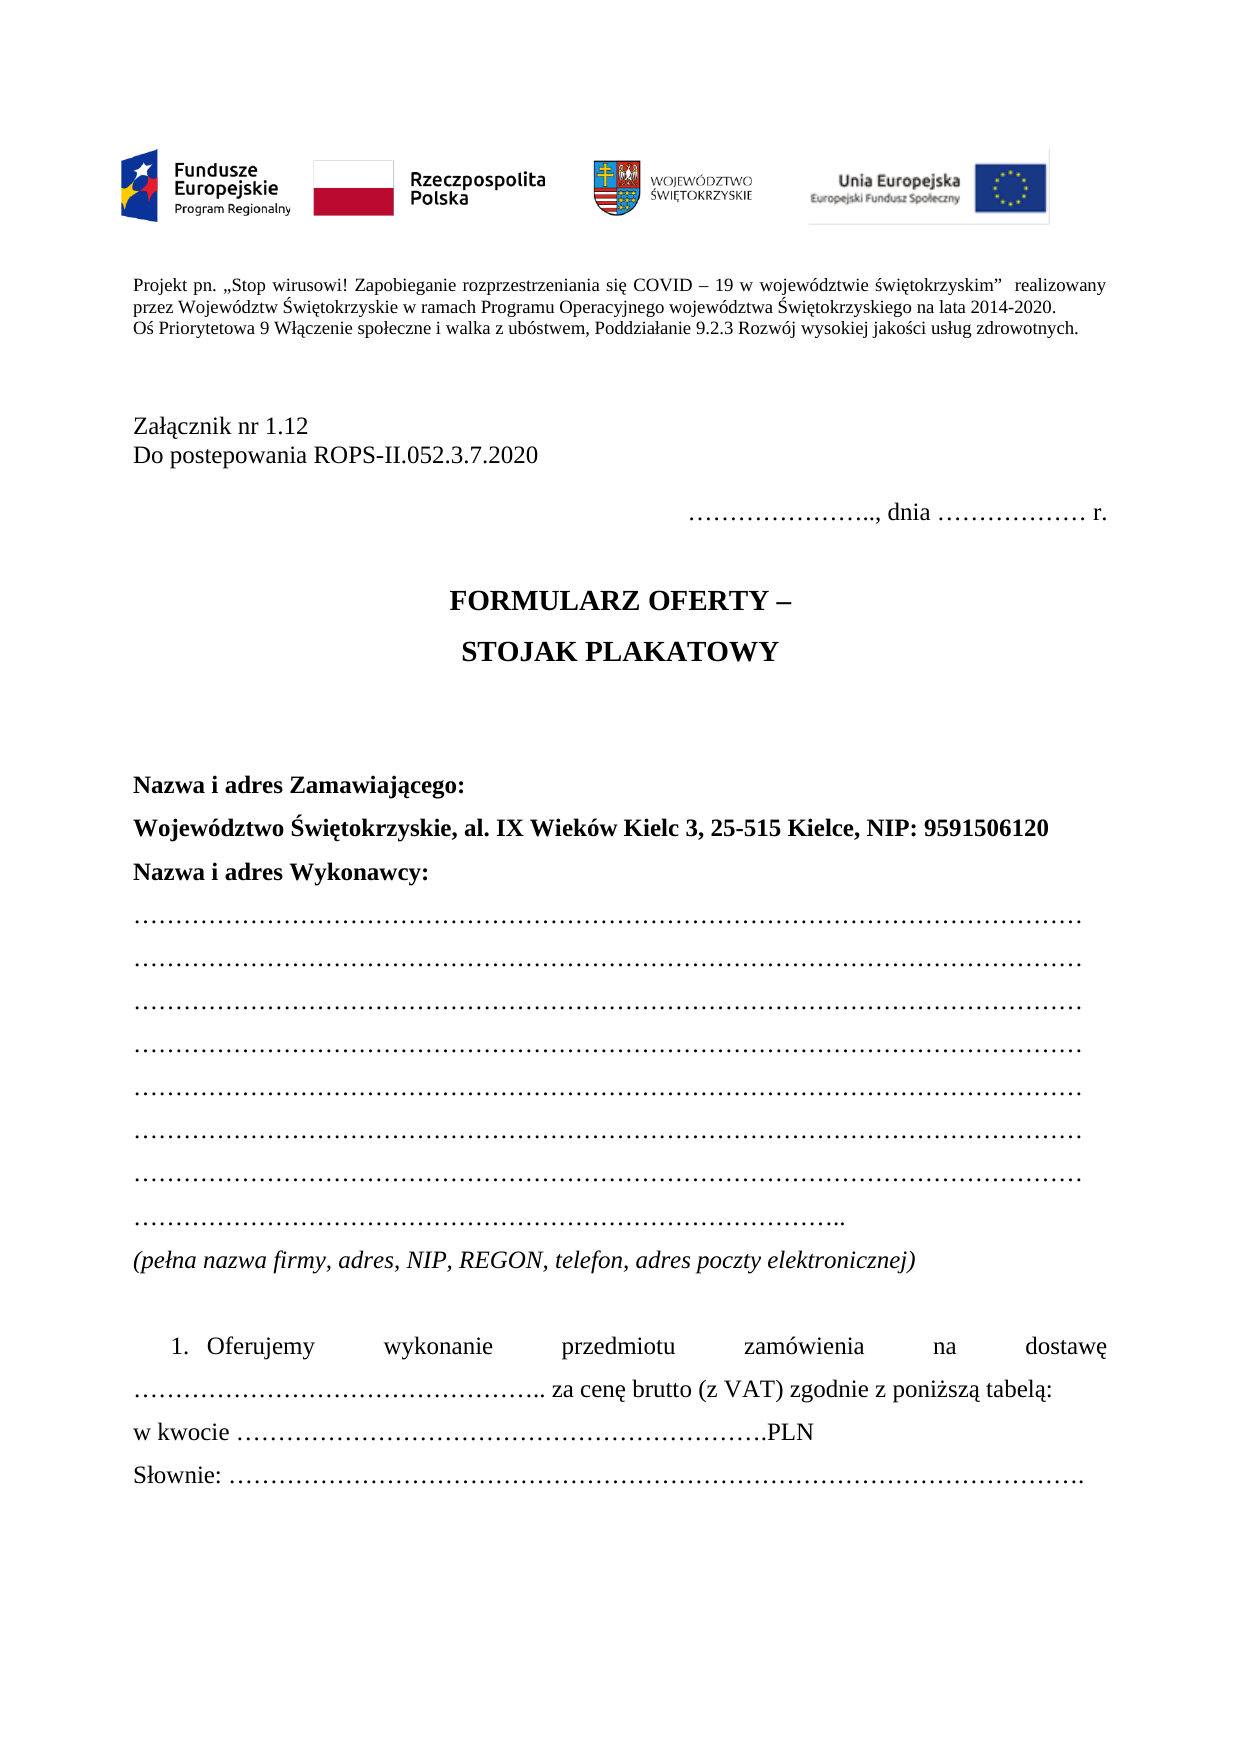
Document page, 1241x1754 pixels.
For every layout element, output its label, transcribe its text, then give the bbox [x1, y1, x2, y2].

text Województwo Świętokrzyskie, al. IX Wieków Kielc 3, 25-515 Kielce, NIP: 9591506120 [133, 813, 1107, 842]
text (pełna nazwa firmy, adres, NIP, REGON, telefon, adres poczty elektronicznej) [133, 1245, 1107, 1273]
text Słownie: …………………………………………………………………………………………. [133, 1460, 1107, 1489]
text Załącznik nr 1.12 [133, 411, 1107, 440]
picture [121, 149, 291, 222]
picture [313, 149, 545, 222]
text w kwocie ……………………………………………………….PLN [133, 1417, 1107, 1446]
text STOJAK PLAKATOWY [133, 634, 1107, 667]
text FORMULARZ OFERTY – [133, 583, 1107, 617]
text Oś Priorytetowa 9 Włączenie społeczne i walka z ubóstwem, Poddziałanie 9.2.3 Rozwój wysokiej jakości usług zdrowotnych. [133, 317, 1107, 339]
text Projekt pn. „Stop wirusowi! Zapobieganie rozprzestrzeniania się COVID – 19 w województwie świętokrzyskim” realizowany przez Województw Świętokrzyskie w ramach Programu Operacyjnego województwa Świętokrzyskiego na lata 2014-2020. [133, 274, 1107, 317]
text Nazwa i adres Wykonawcy: [133, 857, 1107, 885]
picture [808, 149, 1051, 226]
text ………………….., dnia ……………… r. [133, 497, 1107, 526]
text Do postepowania ROPS-II.052.3.7.2020 [133, 440, 1107, 468]
text Nazwa i adres Zamawiającego: [133, 770, 1107, 799]
list Oferujemy wykonanie przedmiotu zamówienia na dostawę ………………………………………….. za cenę brutto (z VAT) zgodnie z poniższą tabelą: [133, 1331, 1107, 1403]
picture [593, 149, 752, 222]
text ……………………………………………………………………………………………………………………………………………………………………………………………………………………………………………………………………………………………………………………………………………………………………………………………………………………………………………………………………………………………………………………………………………………………………………………………………………………………………………………………………………………………………………………………………………………………………………………………………………….. [133, 900, 1107, 1230]
